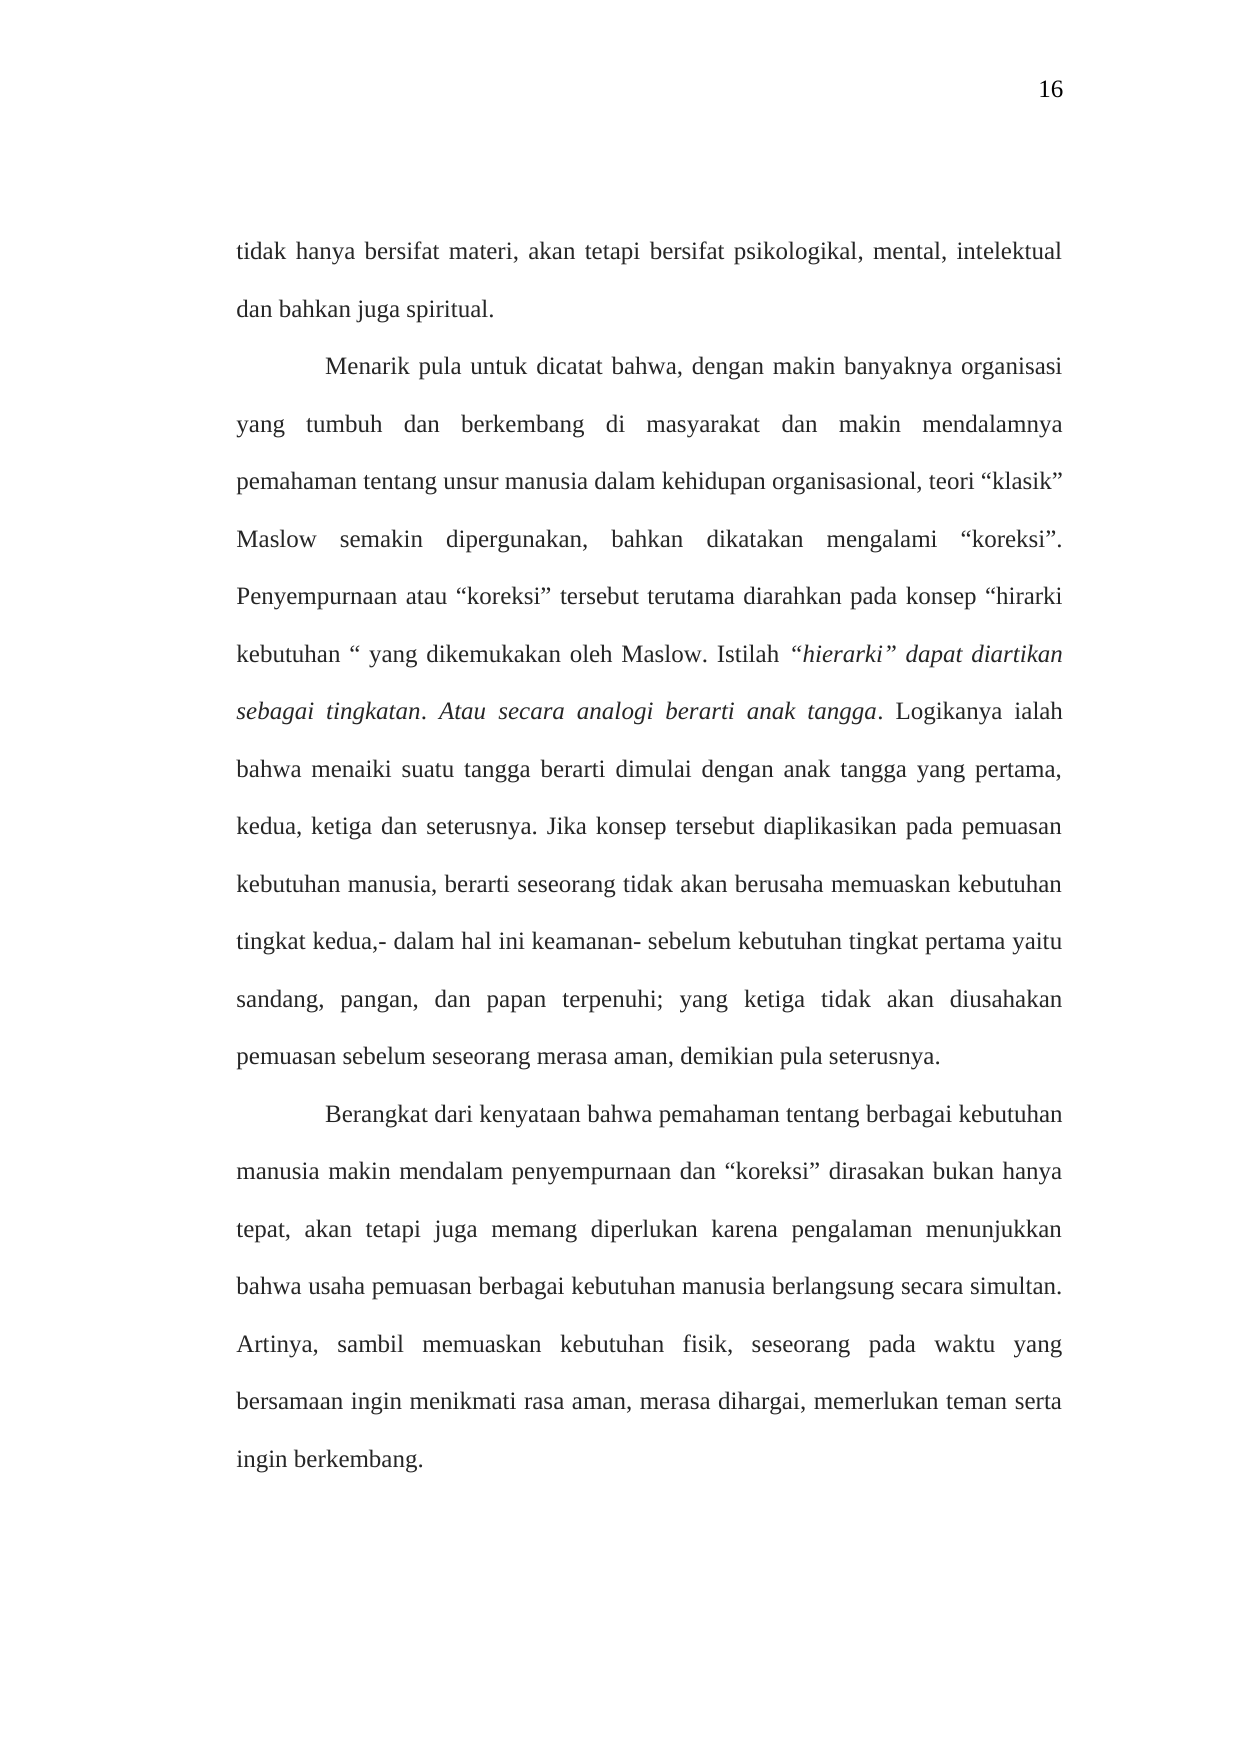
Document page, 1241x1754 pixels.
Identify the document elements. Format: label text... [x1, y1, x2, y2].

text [236, 236, 1063, 437]
text Menarik pula untuk dicatat bahwa, dengan makin banyaknya organisasi yang tumbuh dan berkembang di masyarakat dan makin mendalamnya pemahaman tentang unsur manusia dalam kehidupan organisasional, teori “klasik” Maslow semakin dipergunakan, bahkan dikatakan mengalami “koreksi”. Penyempurnaan atau “koreksi” tersebut terutama diarahkan pada konsep “hirarki kebutuhan “ yang dikemukakan oleh Maslow. Istilah “hierarki” dapat diartikan sebagai tingkatan. Atau secara analogi berarti anak tangga. Logikanya ialah bahwa menaiki suatu tangga berarti dimulai dengan anak tangga yang pertama, kedua, ketiga dan seterusnya. Jika konsep tersebut diaplikasikan pada pemuasan kebutuhan manusia, berarti seseorang tidak akan berusaha memuaskan kebutuhan tingkat kedua,- dalam hal ini keamanan- sebelum kebutuhan tingkat pertama yaitu sandang, pangan, dan papan terpenuhi; yang ketiga tidak akan diusahakan pemuasan sebelum seseorang merasa aman, demikian pula seterusnya. [236, 466, 1063, 1185]
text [236, 1214, 1063, 1472]
